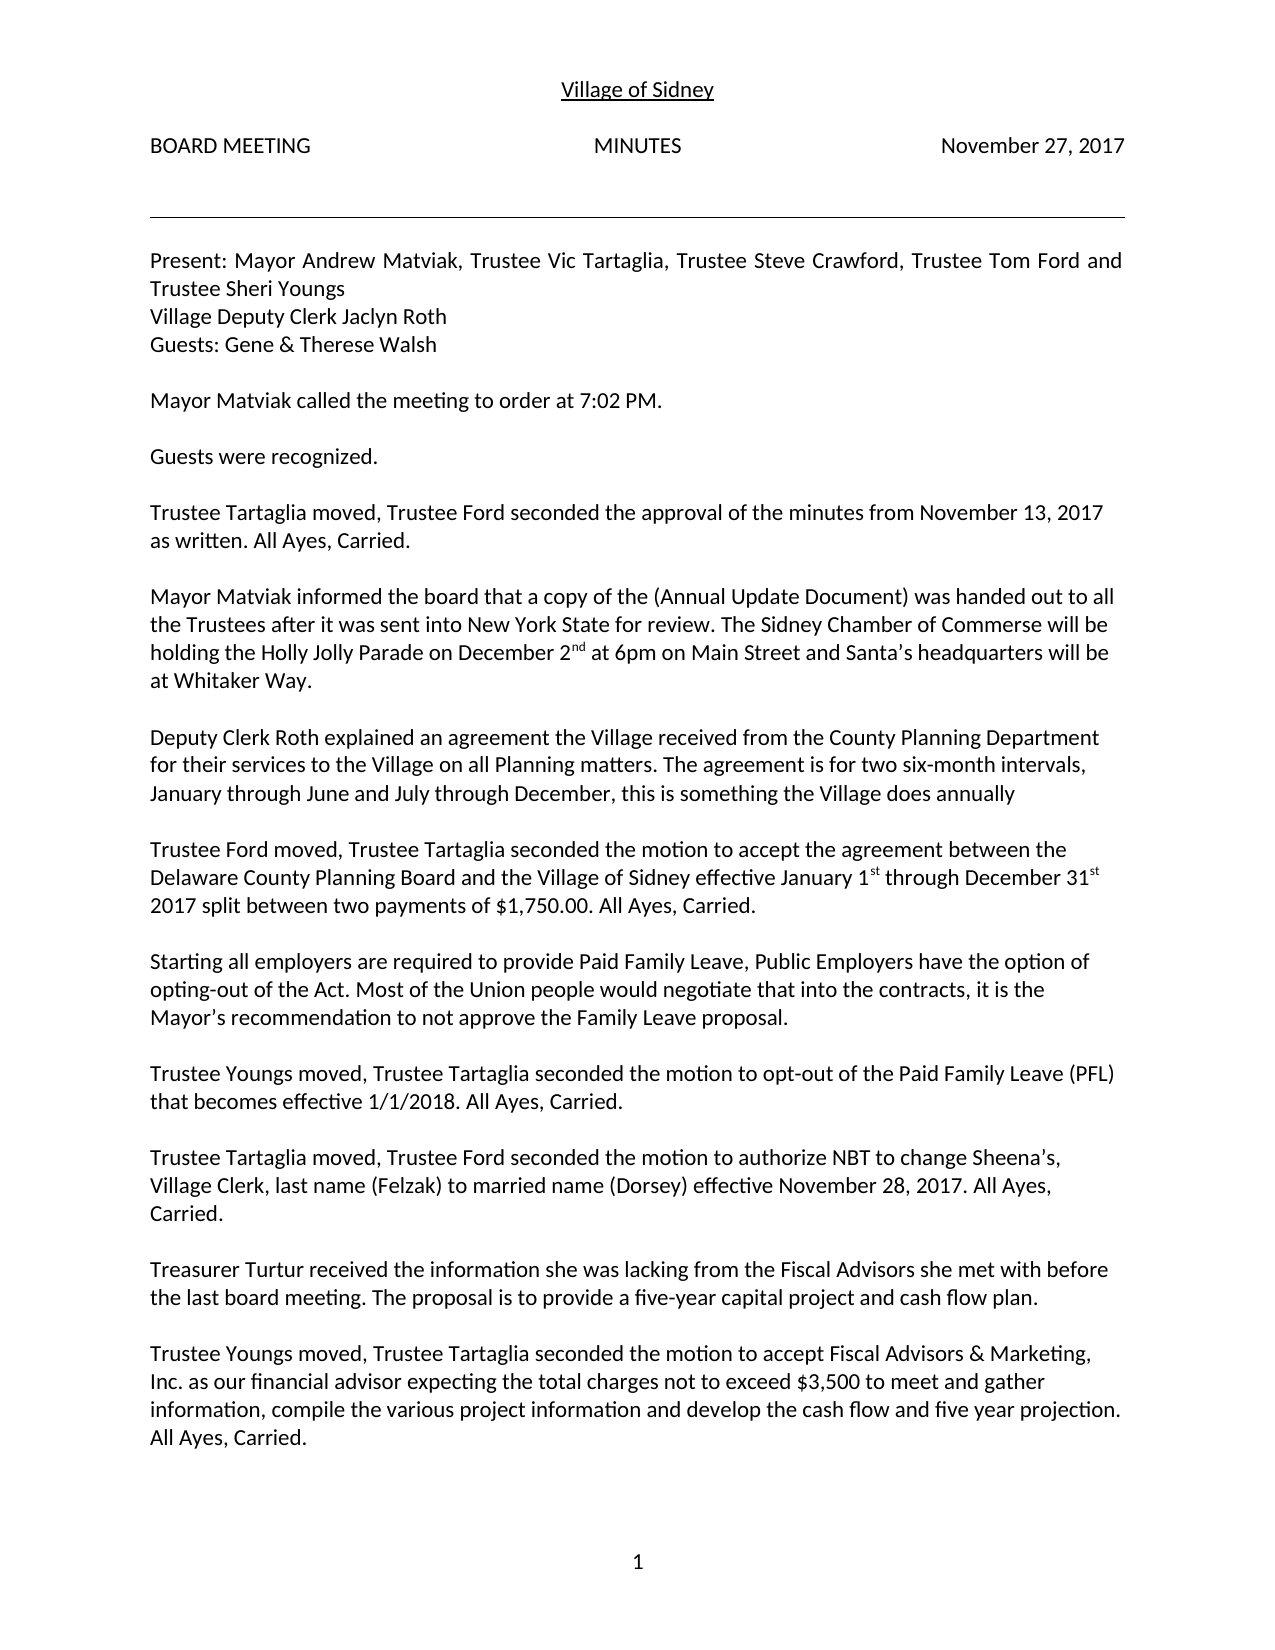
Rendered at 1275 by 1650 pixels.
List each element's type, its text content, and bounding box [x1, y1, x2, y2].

text Guests were recognized. [150, 442, 1125, 470]
text Mayor Matviak informed the board that a copy of the (Annual Update Document) was handed out to all the Trustees after it was sent into New York State for review. The Sidney Chamber of Commerse will be holding the Holly Jolly Parade on December 2nd at 6pm on Main Street and Santa’s headquarters will be at Whitaker Way. [150, 582, 1125, 694]
text Guests: Gene & Therese Walsh [150, 330, 1125, 358]
text Trustee Youngs moved, Trustee Tartaglia seconded the motion to opt-out of the Paid Family Leave (PFL) that becomes effective 1/1/2018. All Ayes, Carried. [150, 1059, 1125, 1115]
text Mayor Matviak called the meeting to order at 7:02 PM. [150, 386, 1125, 414]
text Deputy Clerk Roth explained an agreement the Village received from the County Planning Department for their services to the Village on all Planning matters. The agreement is for two six-month intervals, January through June and July through December, this is something the Village does annually [150, 723, 1125, 807]
text Present: Mayor Andrew Matviak, Trustee Vic Tartaglia, Trustee Steve Crawford, Trustee Tom Ford and Trustee Sheri Youngs [150, 246, 1125, 302]
text Village Deputy Clerk Jaclyn Roth [150, 302, 1125, 330]
text Trustee Ford moved, Trustee Tartaglia seconded the motion to accept the agreement between the Delaware County Planning Board and the Village of Sidney effective January 1st through December 31st 2017 split between two payments of $1,750.00. All Ayes, Carried. [150, 835, 1125, 919]
text Trustee Youngs moved, Trustee Tartaglia seconded the motion to accept Fiscal Advisors & Marketing, Inc. as our financial advisor expecting the total charges not to exceed $3,500 to meet and gather information, compile the various project information and develop the cash flow and five year projection. All Ayes, Carried. [150, 1339, 1125, 1451]
text Trustee Tartaglia moved, Trustee Ford seconded the approval of the minutes from November 13, 2017 as written. All Ayes, Carried. [150, 498, 1125, 554]
text Starting all employers are required to provide Paid Family Leave, Public Employers have the option of opting-out of the Act. Most of the Union people would negotiate that into the contracts, it is the Mayor’s recommendation to not approve the Family Leave proposal. [150, 947, 1125, 1031]
text Treasurer Turtur received the information she was lacking from the Fiscal Advisors she met with before the last board meeting. The proposal is to provide a five-year capital project and cash flow plan. [150, 1255, 1125, 1311]
text Trustee Tartaglia moved, Trustee Ford seconded the motion to authorize NBT to change Sheena’s, Village Clerk, last name (Felzak) to married name (Dorsey) effective November 28, 2017. All Ayes, Carried. [150, 1143, 1125, 1227]
